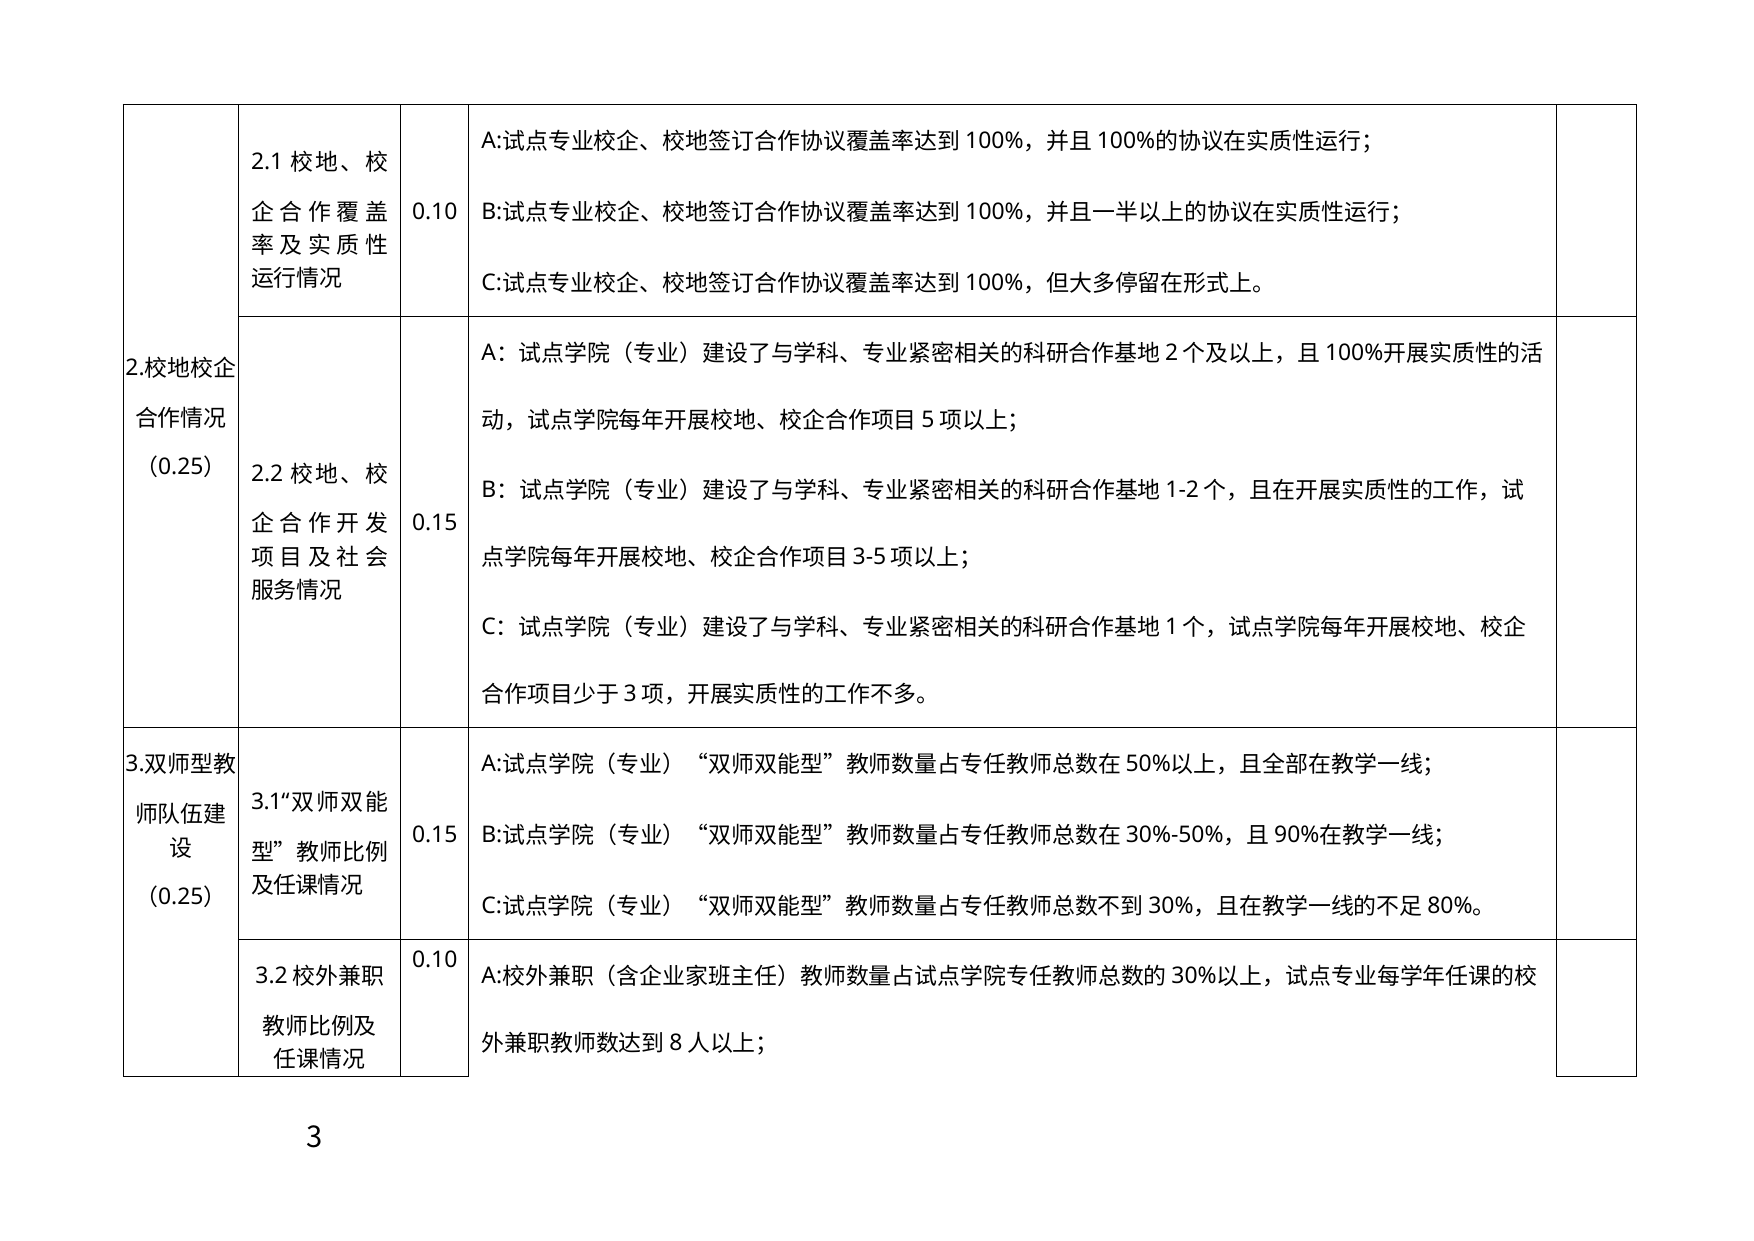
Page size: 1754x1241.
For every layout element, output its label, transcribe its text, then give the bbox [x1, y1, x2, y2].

table_cell [1557, 728, 1636, 939]
table_cell C:试点学院（专业）“双师双能型”教师数量占专任教师总数不到30%，且在教学一线的不足80%。 [469, 868, 1556, 939]
table_cell B:试点学院（专业）“双师双能型”教师数量占专任教师总数在30%-50%，且90%在教学一线； [469, 798, 1556, 868]
table_cell 2.校地校企合作情况 （0.25） [124, 105, 238, 727]
table_cell 0.15 [401, 317, 468, 727]
table_cell C:试点专业校企、校地签订合作协议覆盖率达到100%，但大多停留在形式上。 [469, 245, 1556, 316]
table_cell C：试点学院（专业）建设了与学科、专业紧密相关的科研合作基地1个，试点学院每年开展校地、校企合作项目少于3项，开展实质性的工作不多。 [469, 590, 1556, 727]
table_cell [1557, 105, 1636, 316]
table_cell 3.1“双师双能型”教师比例及任课情况 [239, 728, 400, 939]
table_cell 0.10 [401, 940, 468, 1076]
table_cell 0.15 [401, 728, 468, 939]
table_cell A:试点专业校企、校地签订合作协议覆盖率达到100%，并且100%的协议在实质性运行； [469, 105, 1556, 174]
table_cell A:校外兼职（含企业家班主任）教师数量占试点学院专任教师总数的30%以上，试点专业每学年任课的校外兼职教师数达到8人以上； [469, 940, 1556, 1076]
table_cell 2.1校地、校企合作覆盖率及实质性运行情况 [239, 105, 400, 316]
table_cell [1557, 940, 1636, 1076]
table_cell 3.2校外兼职教师比例及任课情况 [239, 940, 400, 1076]
table_cell A:试点学院（专业）“双师双能型”教师数量占专任教师总数在50%以上，且全部在教学一线； [469, 728, 1556, 798]
table_cell [1557, 317, 1636, 727]
table_cell 0.10 [401, 105, 468, 316]
table_cell B:试点专业校企、校地签订合作协议覆盖率达到100%，并且一半以上的协议在实质性运行； [469, 175, 1556, 245]
table_cell 2.2校地、校企合作开发项目及社会服务情况 [239, 317, 400, 727]
table_cell A：试点学院（专业）建设了与学科、专业紧密相关的科研合作基地2个及以上，且100%开展实质性的活动，试点学院每年开展校地、校企合作项目5项以上； [469, 317, 1556, 453]
table_cell B：试点学院（专业）建设了与学科、专业紧密相关的科研合作基地1-2个，且在开展实质性的工作，试点学院每年开展校地、校企合作项目3-5项以上； [469, 453, 1556, 590]
table_cell 3.双师型教师队伍建设 （0.25） [124, 728, 238, 1076]
